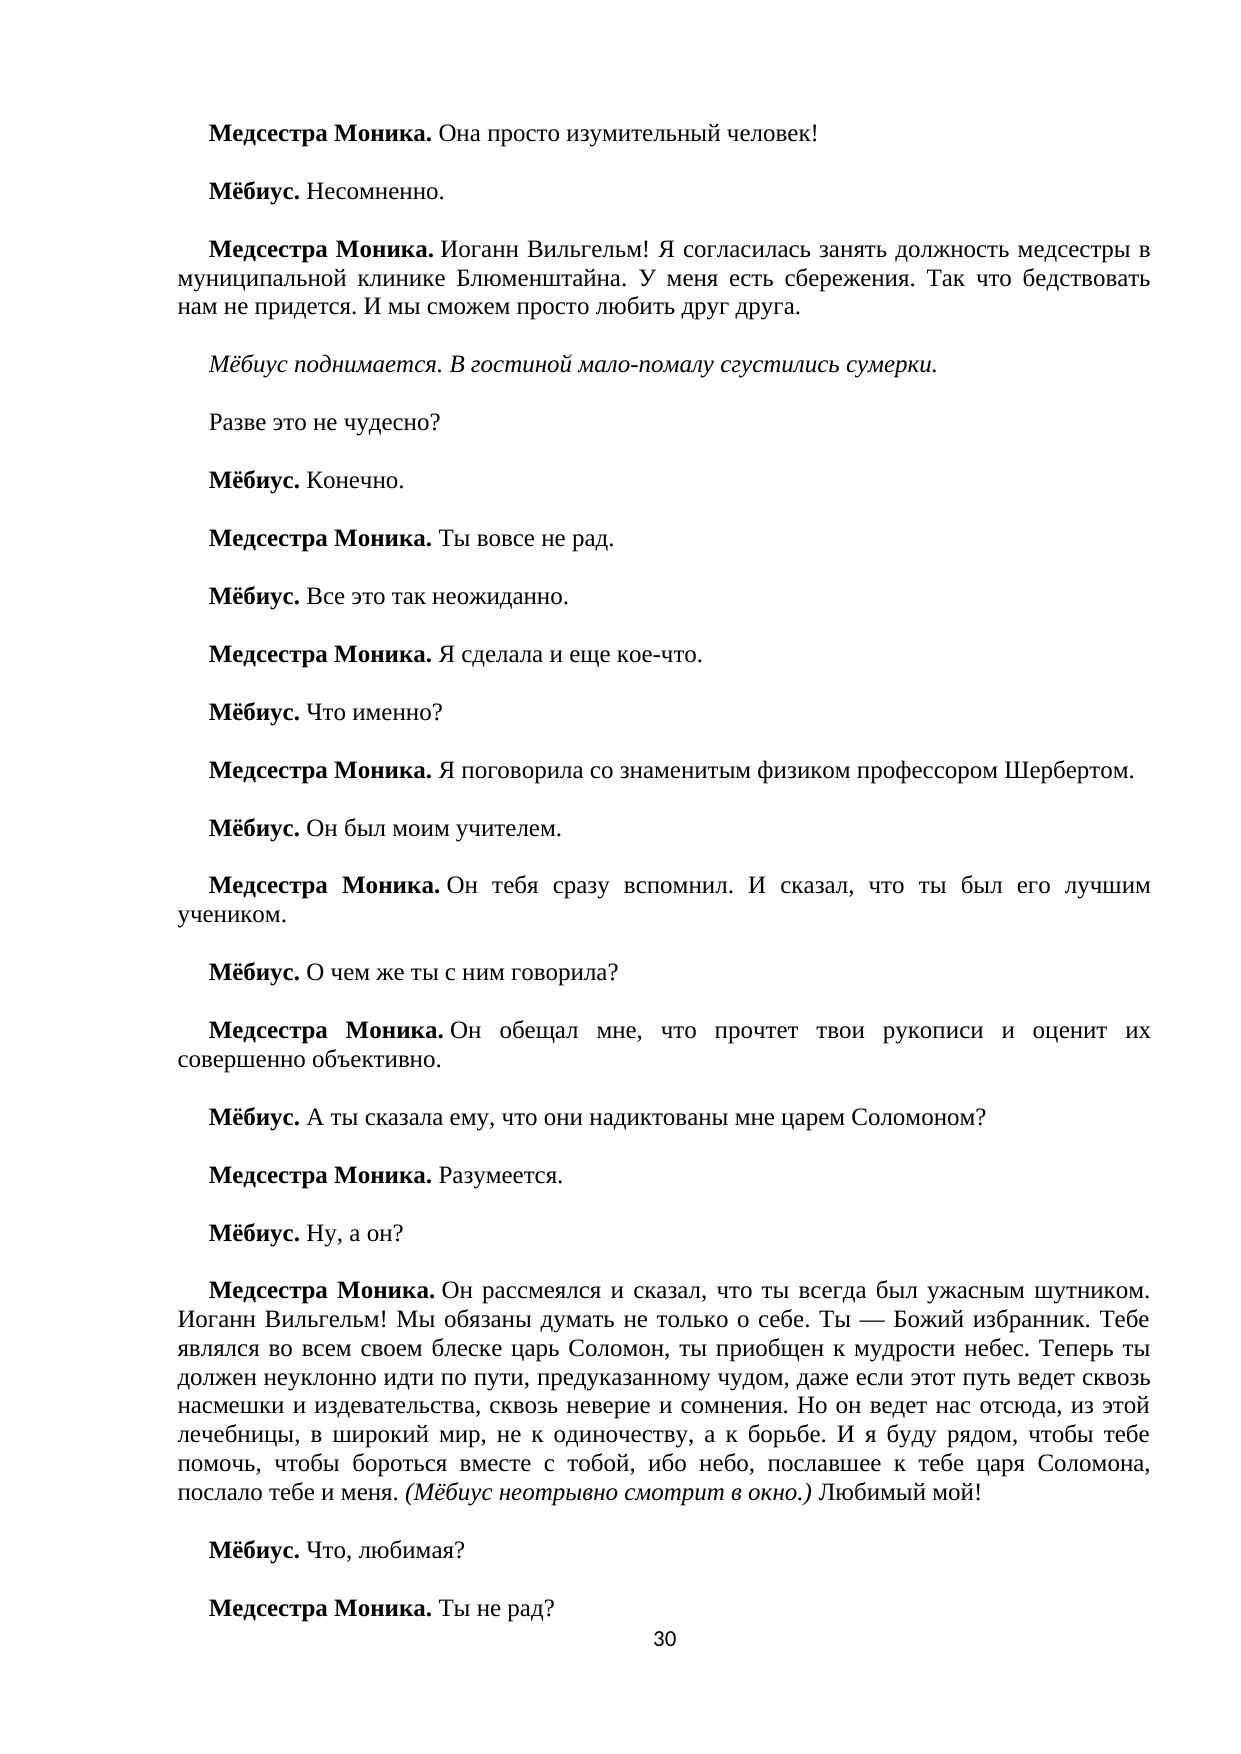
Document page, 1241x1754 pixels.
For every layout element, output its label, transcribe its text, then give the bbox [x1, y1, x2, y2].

text Медсестра Моника. Он обещал мне, что прочтет твои рукописи и оценит их совершенно объективно. [177, 1015, 1152, 1073]
text Мёбиус. О чем же ты с ним говорила? [177, 957, 1152, 986]
text Разве это не чудесно? [177, 407, 1152, 436]
text Мёбиус. Конечно. [177, 465, 1152, 494]
text Медсестра Моника. Разумеется. [177, 1160, 1152, 1188]
text Медсестра Моника. Иоганн Вильгельм! Я согласилась занять должность медсестры в муниципальной клинике Блюменштайна. У меня есть сбережения. Так что бедствовать нам не придется. И мы сможем просто любить друг друга. [177, 234, 1152, 320]
text Мёбиус поднимается. В гостиной мало-помалу сгустились сумерки. [177, 349, 1152, 378]
text Медсестра Моника. Ты вовсе не рад. [177, 523, 1152, 552]
text Мёбиус. А ты сказала ему, что они надиктованы мне царем Соломоном? [177, 1102, 1152, 1131]
text Мёбиус. Несомненно. [177, 176, 1152, 205]
text Мёбиус. Он был моим учителем. [177, 813, 1152, 841]
text Медсестра Моника. Я сделала и еще кое-что. [177, 639, 1152, 668]
text Мёбиус. Ну, а он? [177, 1218, 1152, 1246]
text Медсестра Моника. Ты не рад? [177, 1593, 1152, 1621]
text Медсестра Моника. Он тебя сразу вспомнил. И сказал, что ты был его лучшим учеником. [177, 871, 1152, 928]
text Мёбиус. Что именно? [177, 697, 1152, 726]
text Мёбиус. Все это так неожиданно. [177, 581, 1152, 610]
text Медсестра Моника. Он рассмеялся и сказал, что ты всегда был ужасным шутником. Иоганн Вильгельм! Мы обязаны думать не только о себе. Ты — Божий избранник. Тебе являлся во всем своем блеске царь Соломон, ты приобщен к мудрости небес. Теперь ты должен неуклонно идти по пути, предуказанному чудом, даже если этот путь ведет сквозь насмешки и издевательства, сквозь неверие и сомнения. Но он ведет нас отсюда, из этой лечебницы, в широкий мир, не к одиночеству, а к борьбе. И я буду рядом, чтобы тебе помочь, чтобы бороться вместе с тобой, ибо небо, пославшее к тебе царя Соломона, послало тебе и меня. (Мёбиус неотрывно смотрит в окно.) Любимый мой! [177, 1276, 1152, 1506]
text Медсестра Моника. Я поговорила со знаменитым физиком профессором Шербертом. [177, 755, 1152, 783]
text Медсестра Моника. Она просто изумительный человек! [177, 118, 1152, 147]
text Мёбиус. Что, любимая? [177, 1535, 1152, 1563]
